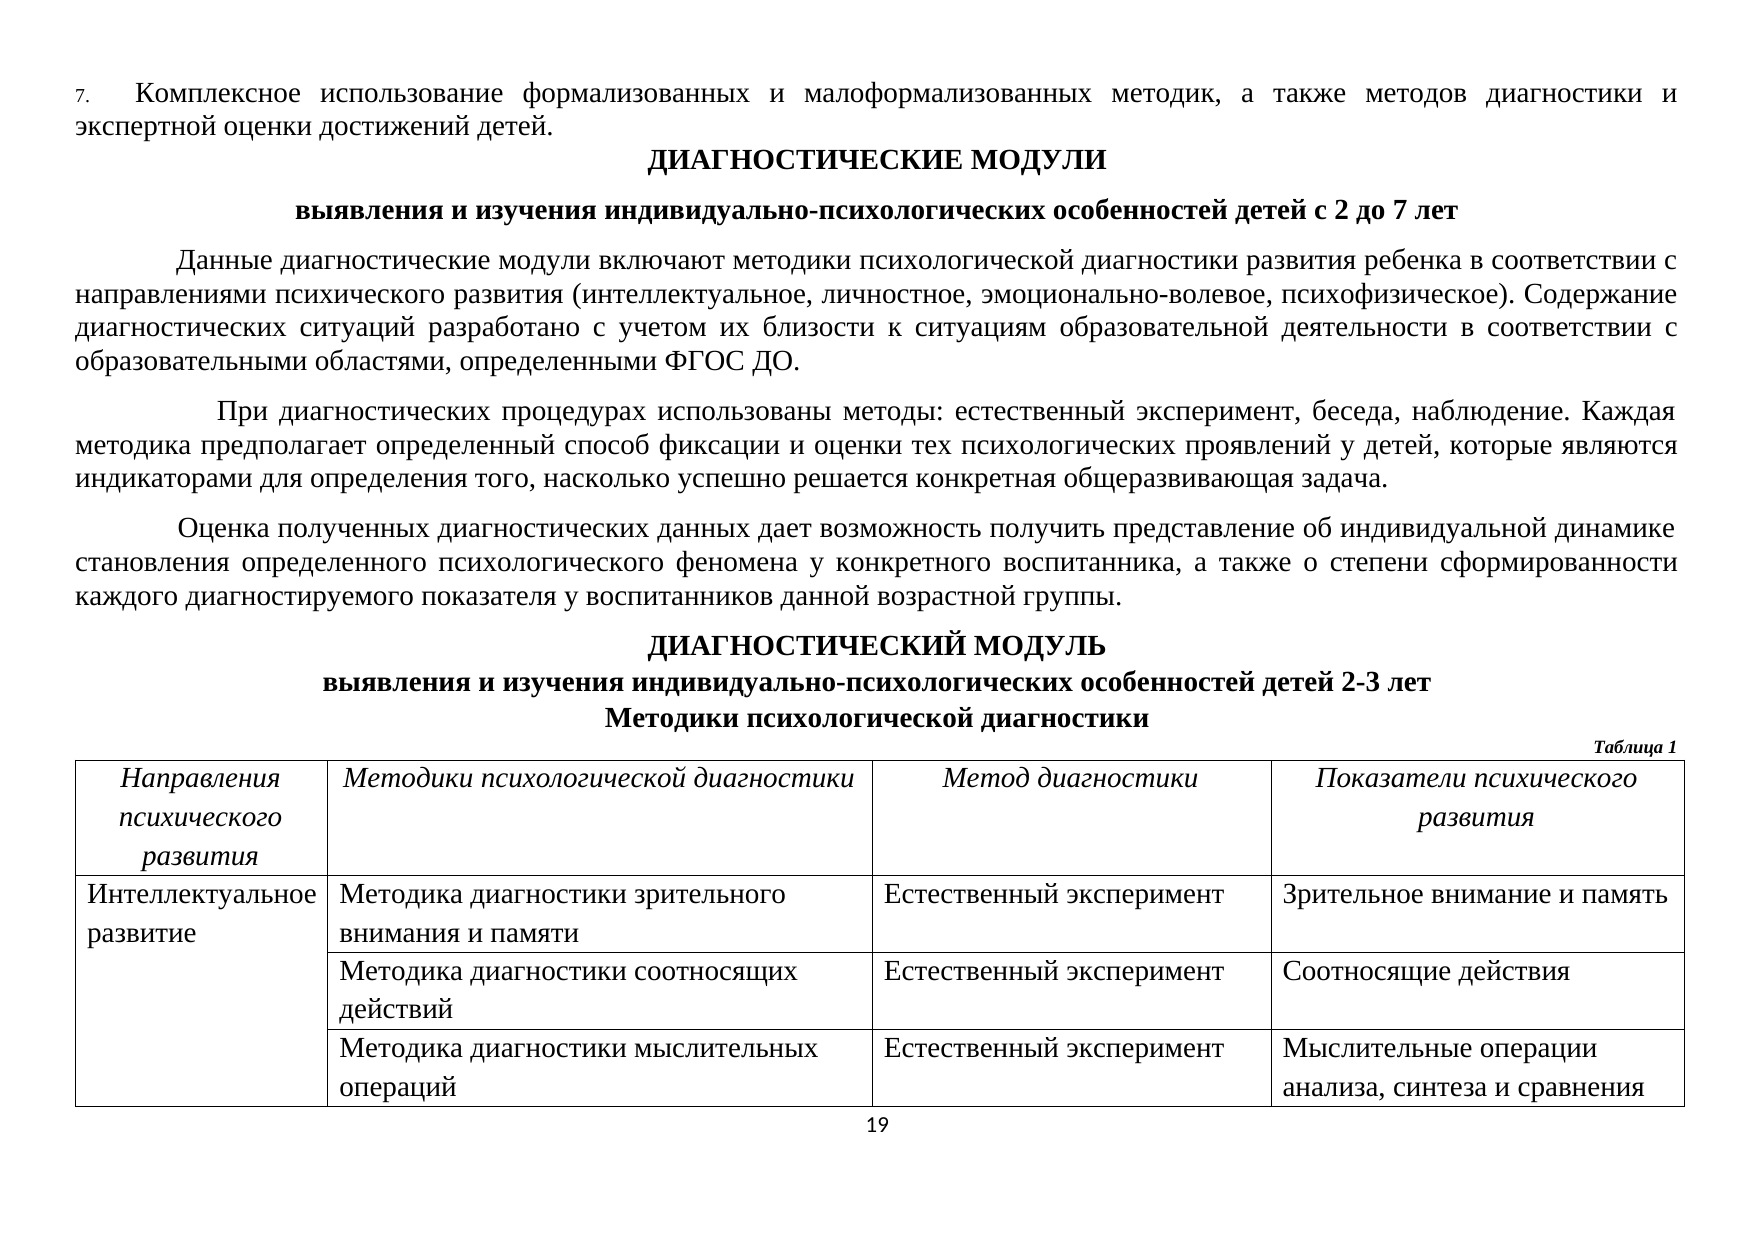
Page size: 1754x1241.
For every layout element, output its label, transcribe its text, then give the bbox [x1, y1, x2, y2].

text При диагностических процедурах использованы методы: естественный эксперимент, беседа, наблюдение. Каждая методика предполагает определенный способ фиксации и оценки тех психологических проявлений у детей, которые являются индикаторами для определения того, насколько успешно решается конкретная общеразвивающая задача. [75, 393, 1679, 494]
table_header Метод диагностики [873, 761, 1271, 875]
table_cell Методика диагностики мыслительных операций [328, 1030, 872, 1106]
table_cell Зрительное внимание и память [1272, 876, 1684, 952]
table_cell Естественный эксперимент [873, 953, 1271, 1029]
text Оценка полученных диагностических данных дает возможность получить представление об индивидуальной динамике становления определенного психологического феномена у конкретного воспитанника, а также о степени сформированности каждого диагностируемого показателя у воспитанников данной возрастной группы. [75, 511, 1679, 611]
text Методики психологической диагностики [75, 700, 1679, 734]
table_cell Соотносящие действия [1272, 953, 1684, 1029]
table_header Показатели психического развития [1272, 761, 1684, 875]
table_cell Методика диагностики зрительного внимания и памяти [328, 876, 872, 952]
text Таблица 1 [75, 736, 1679, 758]
text выявления и изучения индивидуально-психологических особенностей детей с 2 до 7 лет [75, 192, 1679, 226]
table_cell Интеллектуальное развитие [76, 876, 327, 1106]
table_cell Естественный эксперимент [873, 876, 1271, 952]
table_cell Методика диагностики соотносящих действий [328, 953, 872, 1029]
table_header Направления психического развития [76, 761, 327, 875]
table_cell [873, 1030, 1271, 1106]
list Комплексное использование формализованных и малоформализованных методик, а также методов диагностики и экспертной оценки достижений детей. [75, 75, 1679, 142]
text ДИАГНОСТИЧЕСКИЕ МОДУЛИ [75, 142, 1679, 176]
table_cell Мыслительные операции анализа, синтеза и сравнения [1272, 1030, 1684, 1106]
text Данные диагностические модули включают методики психологической диагностики развития ребенка в соответствии с направлениями психического развития (интеллектуальное, личностное, эмоционально-волевое, психофизическое). Содержание диагностических ситуаций разработано с учетом их близости к ситуациям образовательной деятельности в соответствии с образовательными областями, определенными ФГОС ДО. [75, 242, 1679, 377]
table_header Методики психологической диагностики [328, 761, 872, 875]
text выявления и изучения индивидуально-психологических особенностей детей 2-3 лет [75, 664, 1679, 698]
text ДИАГНОСТИЧЕСКИЙ МОДУЛЬ [75, 628, 1679, 661]
